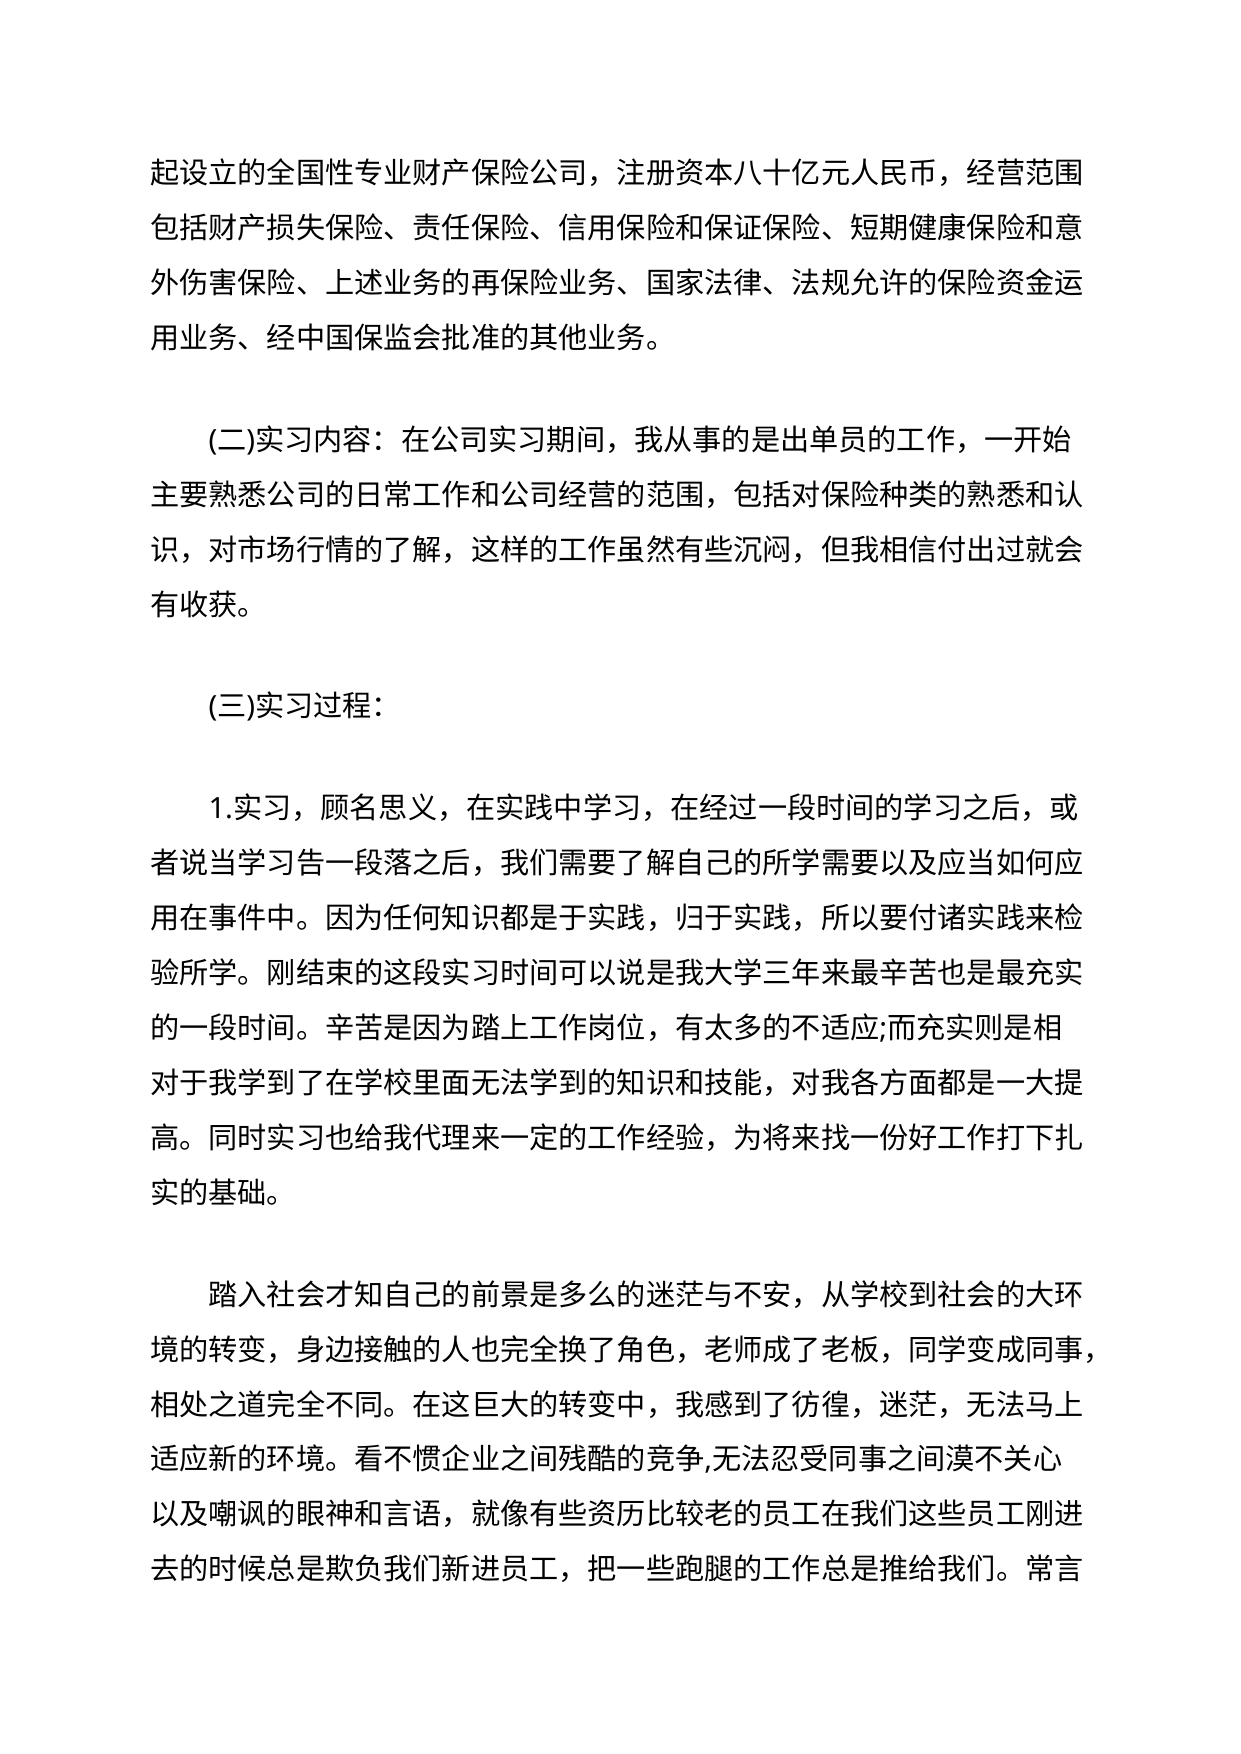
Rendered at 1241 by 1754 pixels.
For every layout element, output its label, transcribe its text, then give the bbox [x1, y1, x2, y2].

text (三)实习过程： [150, 683, 1090, 725]
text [150, 150, 1090, 357]
text (二)实习内容：在公司实习期间，我从事的是出单员的工作，一开始主要熟悉公司的日常工作和公司经营的范围，包括对保险种类的熟悉和认识，对市场行情的了解，这样的工作虽然有些沉闷，但我相信付出过就会有收获。 [150, 416, 1090, 623]
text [150, 1271, 1090, 1588]
text 1.实习，顾名思义，在实践中学习，在经过一段时间的学习之后，或者说当学习告一段落之后，我们需要了解自己的所学需要以及应当如何应用在事件中。因为任何知识都是于实践，归于实践，所以要付诸实践来检验所学。刚结束的这段实习时间可以说是我大学三年来最辛苦也是最充实的一段时间。辛苦是因为踏上工作岗位，有太多的不适应;而充实则是相对于我学到了在学校里面无法学到的知识和技能，对我各方面都是一大提高。同时实习也给我代理来一定的工作经验，为将来找一份好工作打下扎实的基础。 [150, 785, 1090, 1212]
